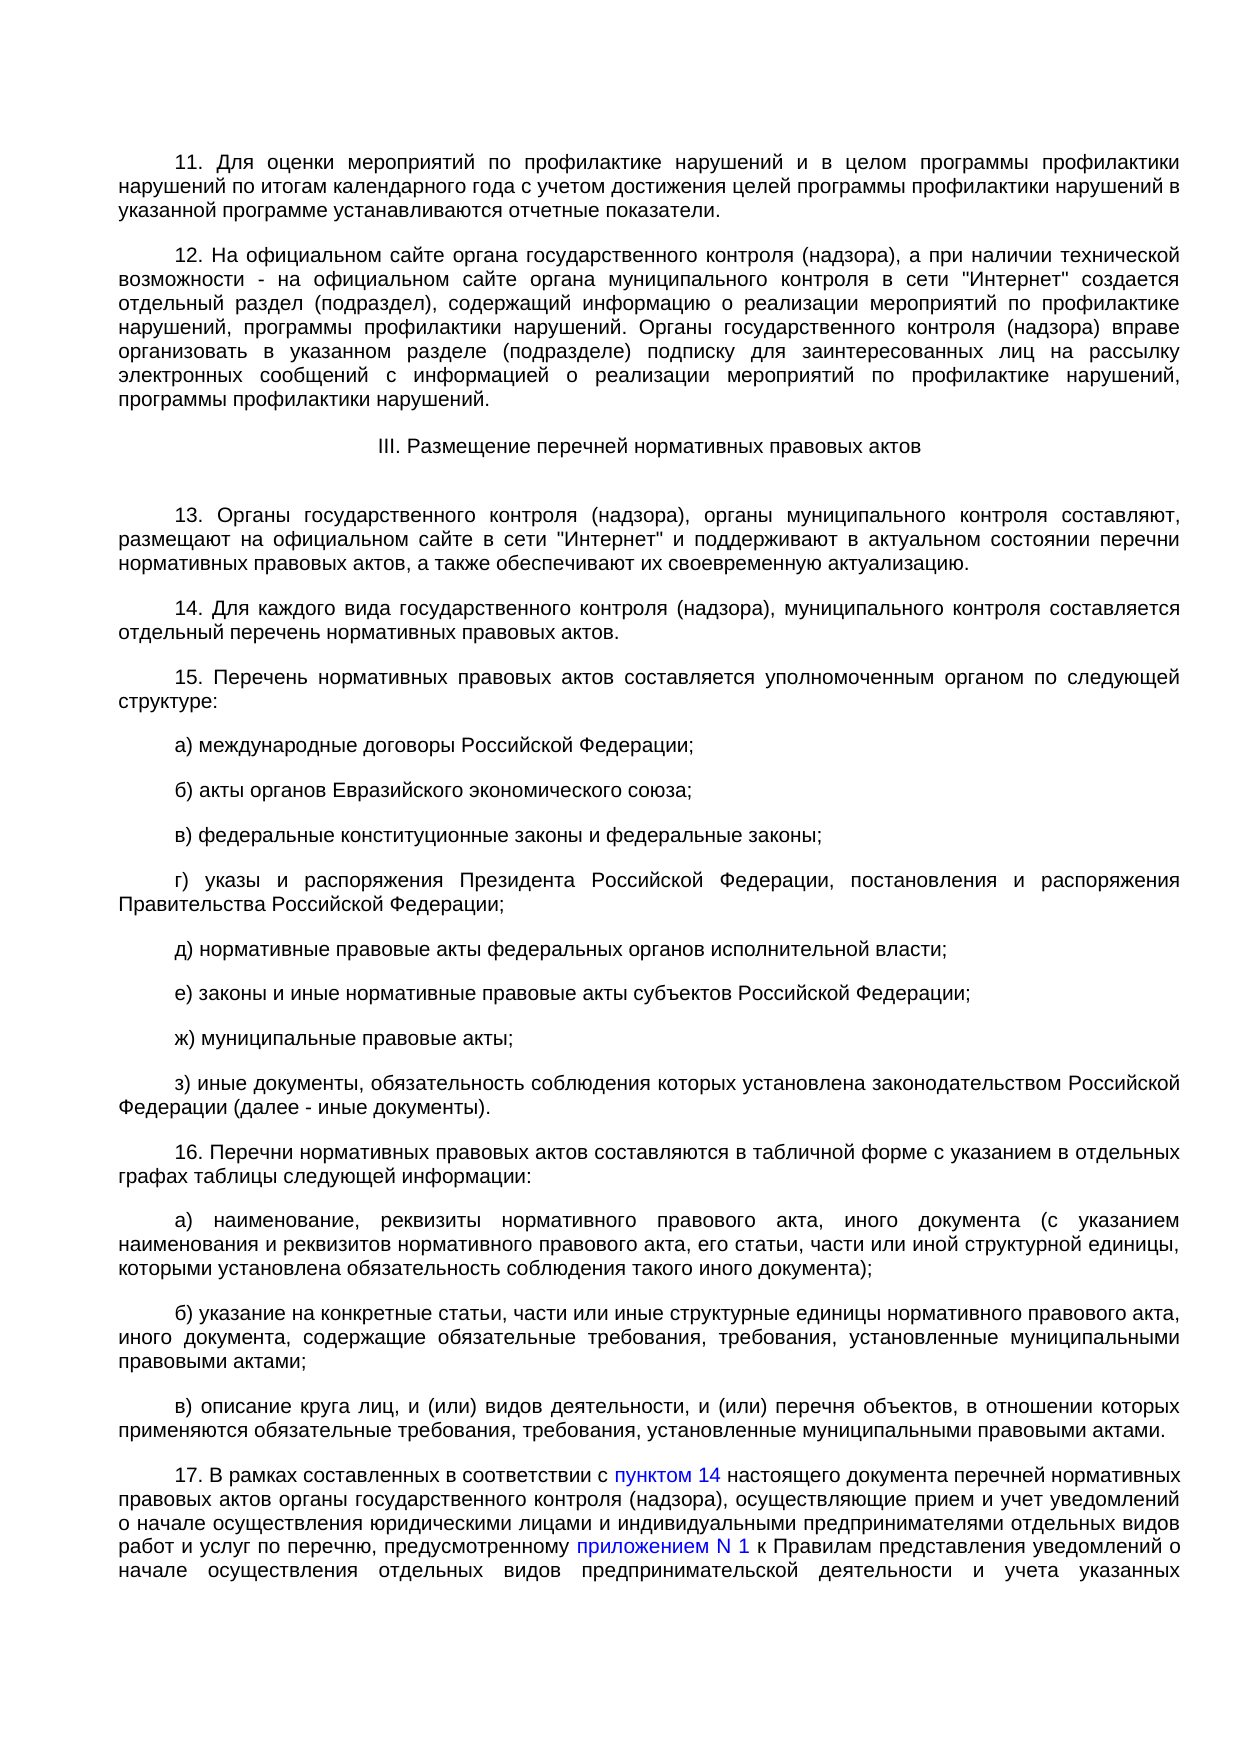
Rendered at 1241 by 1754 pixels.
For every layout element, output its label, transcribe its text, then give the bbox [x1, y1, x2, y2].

text г) указы и распоряжения Президента Российской Федерации, постановления и распоряжения Правительства Российской Федерации; [118, 868, 1181, 916]
text ж) муниципальные правовые акты; [118, 1026, 1181, 1050]
text 14. Для каждого вида государственного контроля (надзора), муниципального контроля составляется отдельный перечень нормативных правовых актов. [118, 596, 1181, 644]
text 12. На официальном сайте органа государственного контроля (надзора), а при наличии технической возможности - на официальном сайте органа муниципального контроля в сети "Интернет" создается отдельный раздел (подраздел), содержащий информацию о реализации мероприятий по профилактике нарушений, программы профилактики нарушений. Органы государственного контроля (надзора) вправе организовать в указанном разделе (подразделе) подписку для заинтересованных лиц на рассылку электронных сообщений с информацией о реализации мероприятий по профилактике нарушений, программы профилактики нарушений. [118, 243, 1181, 410]
text 16. Перечни нормативных правовых актов составляются в табличной форме с указанием в отдельных графах таблицы следующей информации: [118, 1139, 1181, 1187]
text 13. Органы государственного контроля (надзора), органы муниципального контроля составляют, размещают на официальном сайте в сети "Интернет" и поддерживают в актуальном состоянии перечни нормативных правовых актов, а также обеспечивают их своевременную актуализацию. [118, 503, 1181, 575]
text д) нормативные правовые акты федеральных органов исполнительной власти; [118, 936, 1181, 960]
text з) иные документы, обязательность соблюдения которых установлена законодательством Российской Федерации (далее - иные документы). [118, 1071, 1181, 1119]
text III. Размещение перечней нормативных правовых актов [118, 434, 1181, 458]
text б) указание на конкретные статьи, части или иные структурные единицы нормативного правового акта, иного документа, содержащие обязательные требования, требования, установленные муниципальными правовыми актами; [118, 1301, 1181, 1373]
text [118, 1462, 1181, 1582]
text 15. Перечень нормативных правовых актов составляется уполномоченным органом по следующей структуре: [118, 664, 1181, 712]
text в) федеральные конституционные законы и федеральные законы; [118, 823, 1181, 847]
text б) акты органов Евразийского экономического союза; [118, 778, 1181, 802]
text а) наименование, реквизиты нормативного правового акта, иного документа (с указанием наименования и реквизитов нормативного правового акта, его статьи, части или иной структурной единицы, которыми установлена обязательность соблюдения такого иного документа); [118, 1208, 1181, 1280]
text в) описание круга лиц, и (или) видов деятельности, и (или) перечня объектов, в отношении которых применяются обязательные требования, требования, установленные муниципальными правовыми актами. [118, 1394, 1181, 1442]
text 11. Для оценки мероприятий по профилактике нарушений и в целом программы профилактики нарушений по итогам календарного года с учетом достижения целей программы профилактики нарушений в указанной программе устанавливаются отчетные показатели. [118, 150, 1181, 222]
text а) международные договоры Российской Федерации; [118, 733, 1181, 757]
text е) законы и иные нормативные правовые акты субъектов Российской Федерации; [118, 981, 1181, 1005]
